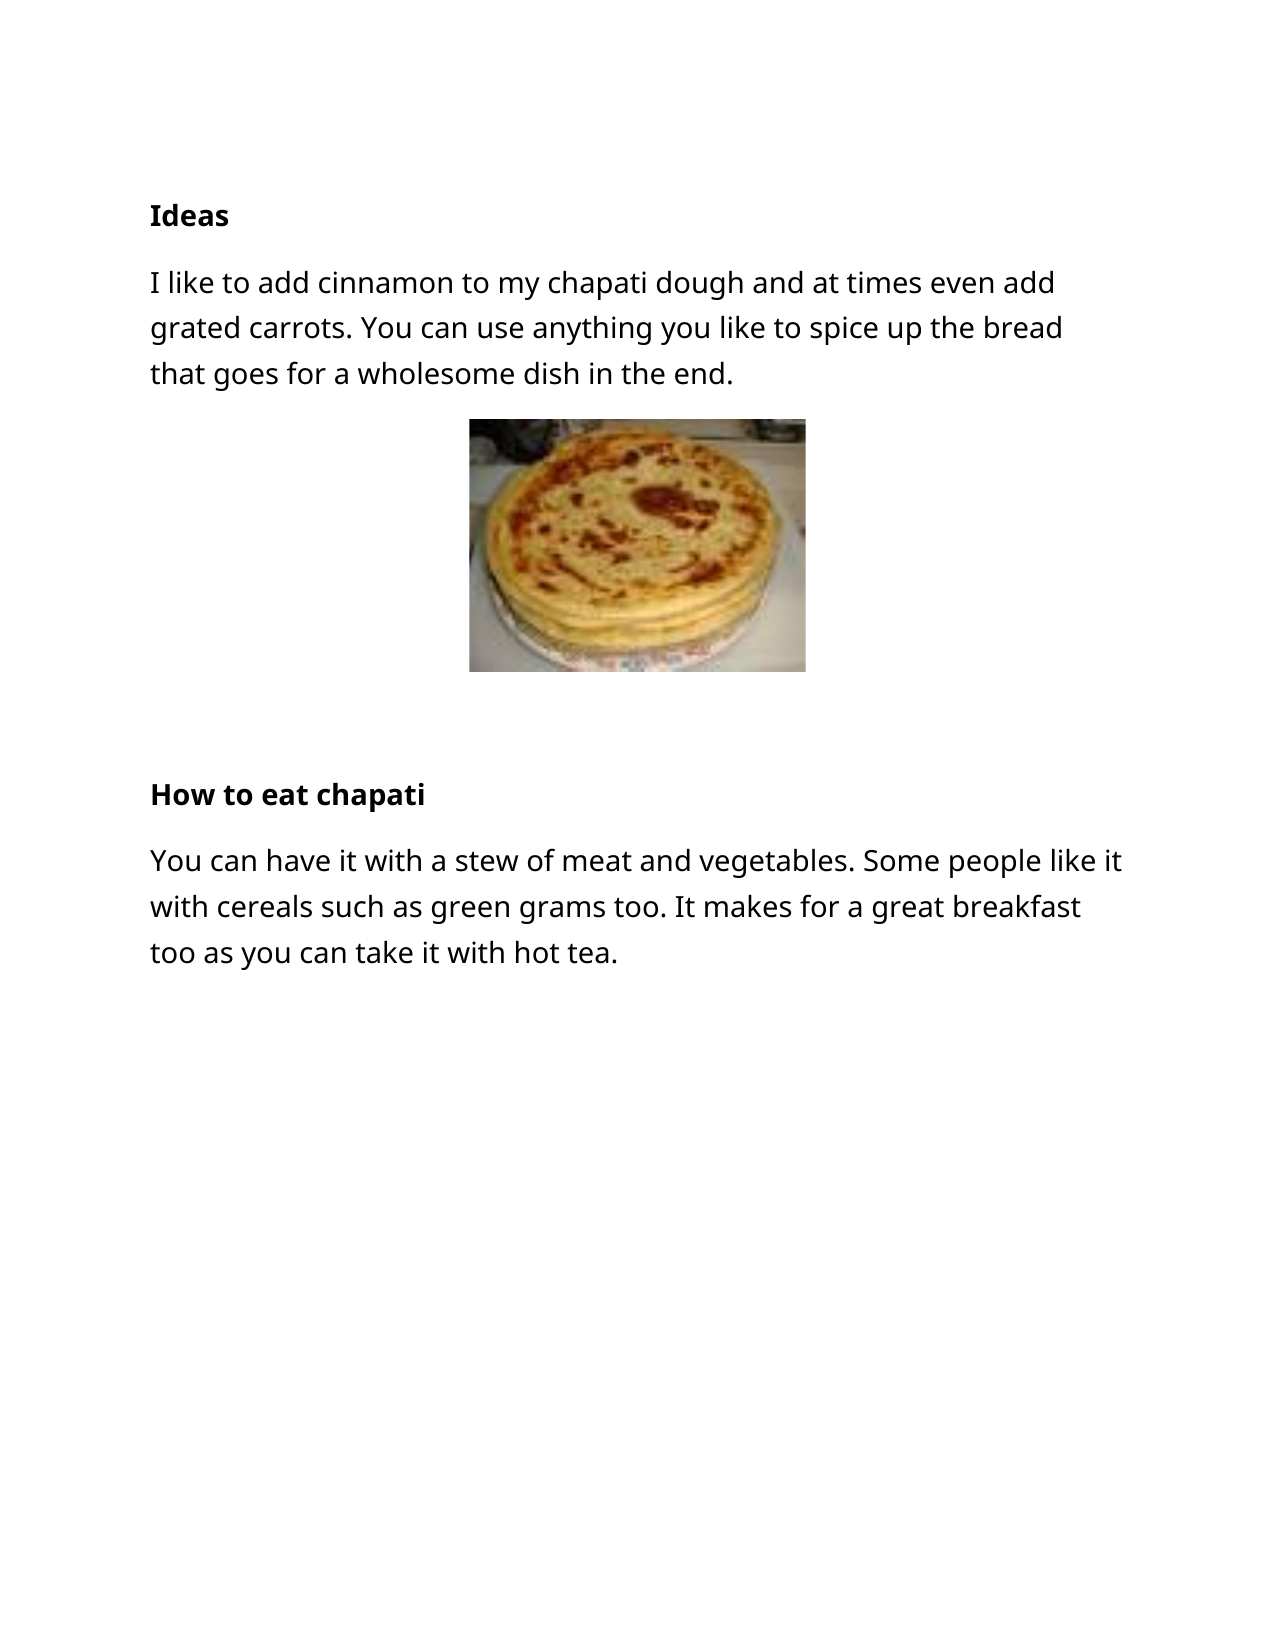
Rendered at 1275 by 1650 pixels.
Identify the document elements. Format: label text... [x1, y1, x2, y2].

text Ideas [150, 150, 1125, 235]
picture [469, 419, 806, 672]
text I like to add cinnamon to my chapati dough and at times even add grated carrots. You can use anything you like to spice up the bread that goes for a wholesome dish in the end. [150, 262, 1125, 393]
text How to eat chapati [150, 728, 1125, 814]
text You can have it with a stew of meat and vegetables. Some people like it with cereals such as green grams too. It makes for a great breakfast too as you can take it with hot tea. [150, 841, 1125, 972]
